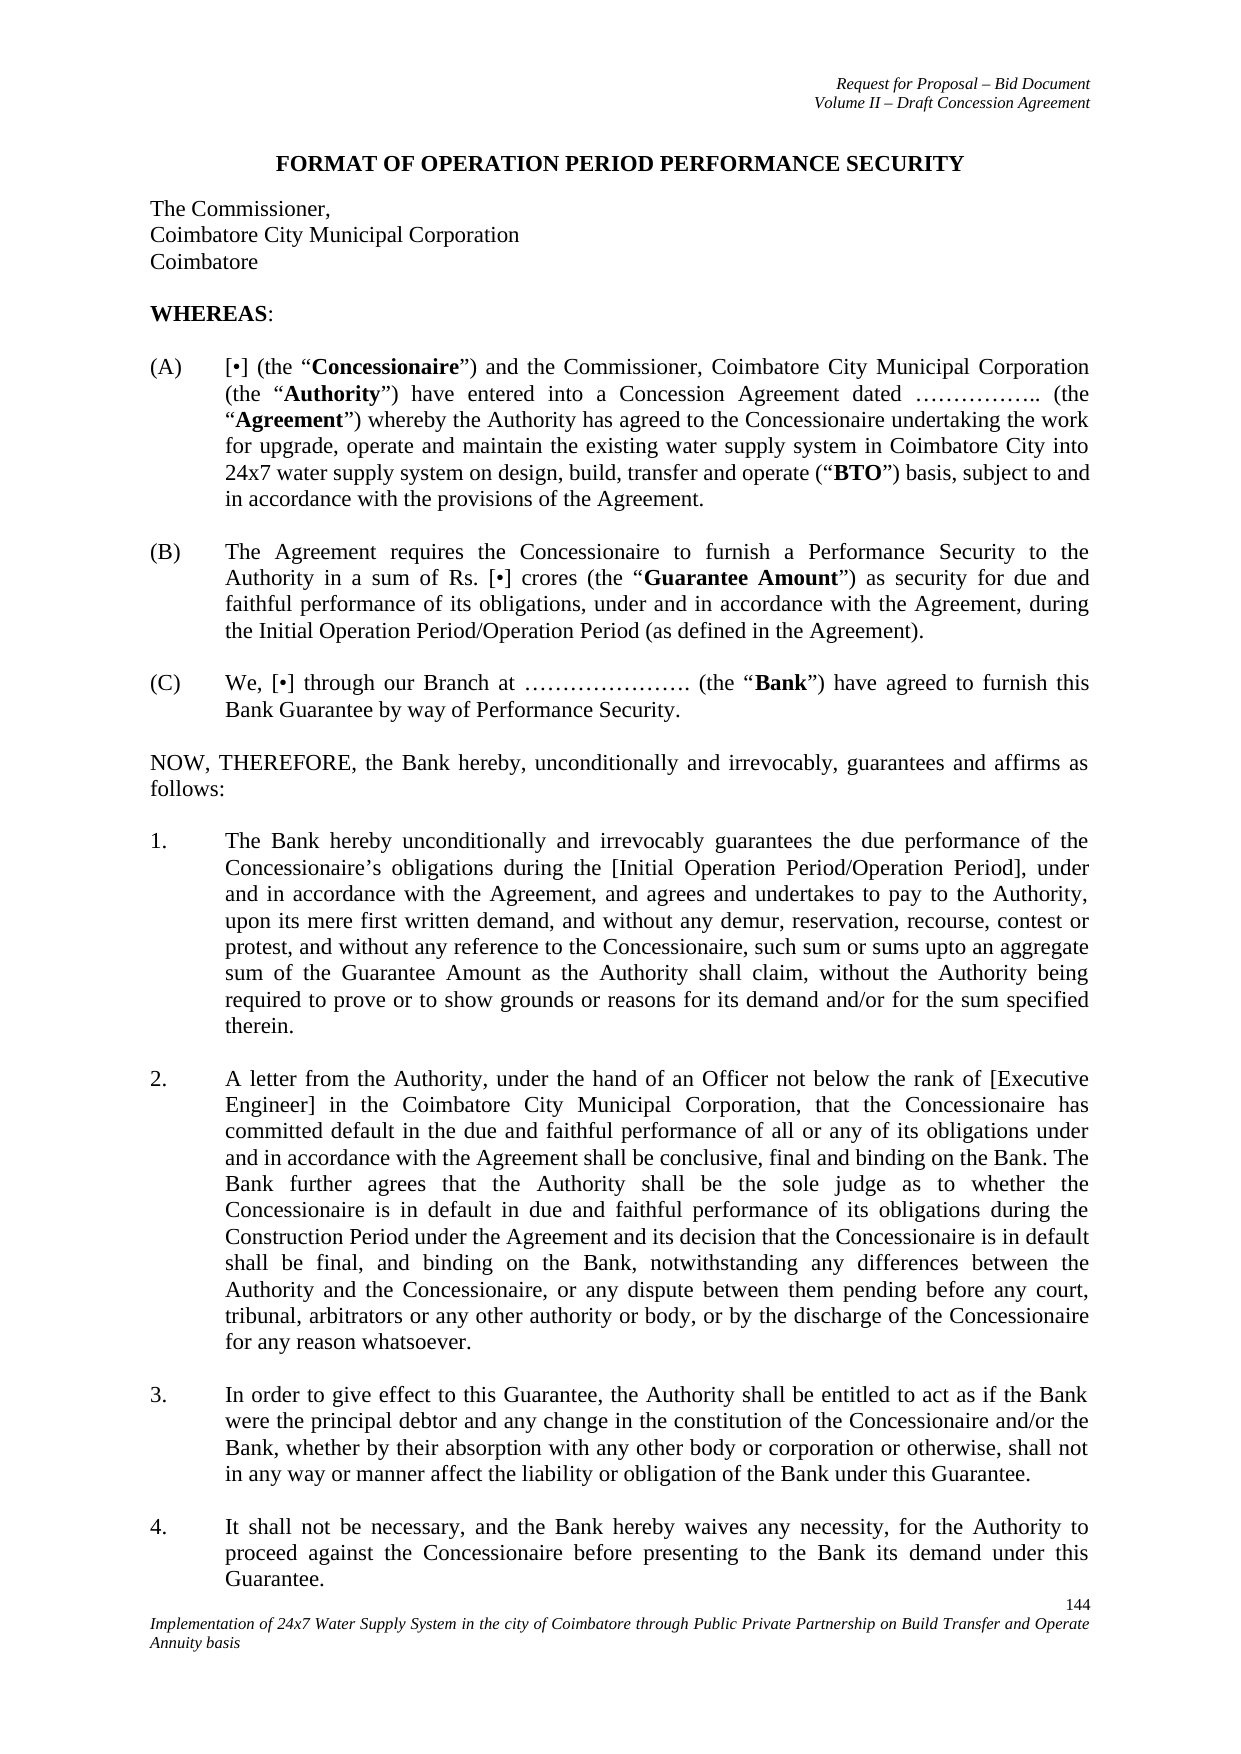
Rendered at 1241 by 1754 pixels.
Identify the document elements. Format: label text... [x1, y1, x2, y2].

text NOW, THEREFORE, the Bank hereby, unconditionally and irrevocably, guarantees and affirms as follows: [150, 748, 1090, 801]
text (C) We, [•] through our Branch at …………………. (the “Bank”) have agreed to furnish this Bank Guarantee by way of Performance Security. [150, 669, 1090, 722]
text (A) [•] (the “Concessionaire”) and the Commissioner, Coimbatore City Municipal Corporation (the “Authority”) have entered into a Concession Agreement dated …………….. (the “Agreement”) whereby the Authority has agreed to the Concessionaire undertaking the work for upgrade, operate and maintain the existing water supply system in Coimbatore City into 24x7 water supply system on design, build, transfer and operate (“BTO”) basis, subject to and in accordance with the provisions of the Agreement. [150, 353, 1090, 511]
text WHEREAS: [150, 301, 1090, 327]
text FORMAT OF OPERATION PERIOD PERFORMANCE SECURITY [150, 150, 1090, 176]
text Coimbatore City Municipal Corporation [150, 221, 1090, 248]
text 3. In order to give effect to this Guarantee, the Authority shall be entitled to act as if the Bank were the principal debtor and any change in the constitution of the Concessionaire and/or the Bank, whether by their absorption with any other body or corporation or otherwise, shall not in any way or manner affect the liability or obligation of the Bank under this Guarantee. [150, 1381, 1090, 1486]
text Coimbatore [150, 248, 1090, 274]
text 1. The Bank hereby unconditionally and irrevocably guarantees the due performance of the Concessionaire’s obligations during the [Initial Operation Period/Operation Period], under and in accordance with the Agreement, and agrees and undertakes to pay to the Authority, upon its mere first written demand, and without any demur, reservation, recourse, contest or protest, and without any reference to the Concessionaire, such sum or sums upto an aggregate sum of the Guarantee Amount as the Authority shall claim, without the Authority being required to prove or to show grounds or reasons for its demand and/or for the sum specified therein. [150, 828, 1090, 1038]
text The Commissioner, [150, 195, 1090, 221]
text 2. A letter from the Authority, under the hand of an Officer not below the rank of [Executive Engineer] in the Coimbatore City Municipal Corporation, that the Concessionaire has committed default in the due and faithful performance of all or any of its obligations under and in accordance with the Agreement shall be conclusive, final and binding on the Bank. The Bank further agrees that the Authority shall be the sole judge as to whether the Concessionaire is in default in due and faithful performance of its obligations during the Construction Period under the Agreement and its decision that the Concessionaire is in default shall be final, and binding on the Bank, notwithstanding any differences between the Authority and the Concessionaire, or any dispute between them pending before any court, tribunal, arbitrators or any other authority or body, or by the discharge of the Concessionaire for any reason whatsoever. [150, 1065, 1090, 1355]
text 4. It shall not be necessary, and the Bank hereby waives any necessity, for the Authority to proceed against the Concessionaire before presenting to the Bank its demand under this Guarantee. [150, 1513, 1090, 1592]
text (B) The Agreement requires the Concessionaire to furnish a Performance Security to the Authority in a sum of Rs. [•] crores (the “Guarantee Amount”) as security for due and faithful performance of its obligations, under and in accordance with the Agreement, during the Initial Operation Period/Operation Period (as defined in the Agreement). [150, 538, 1090, 643]
